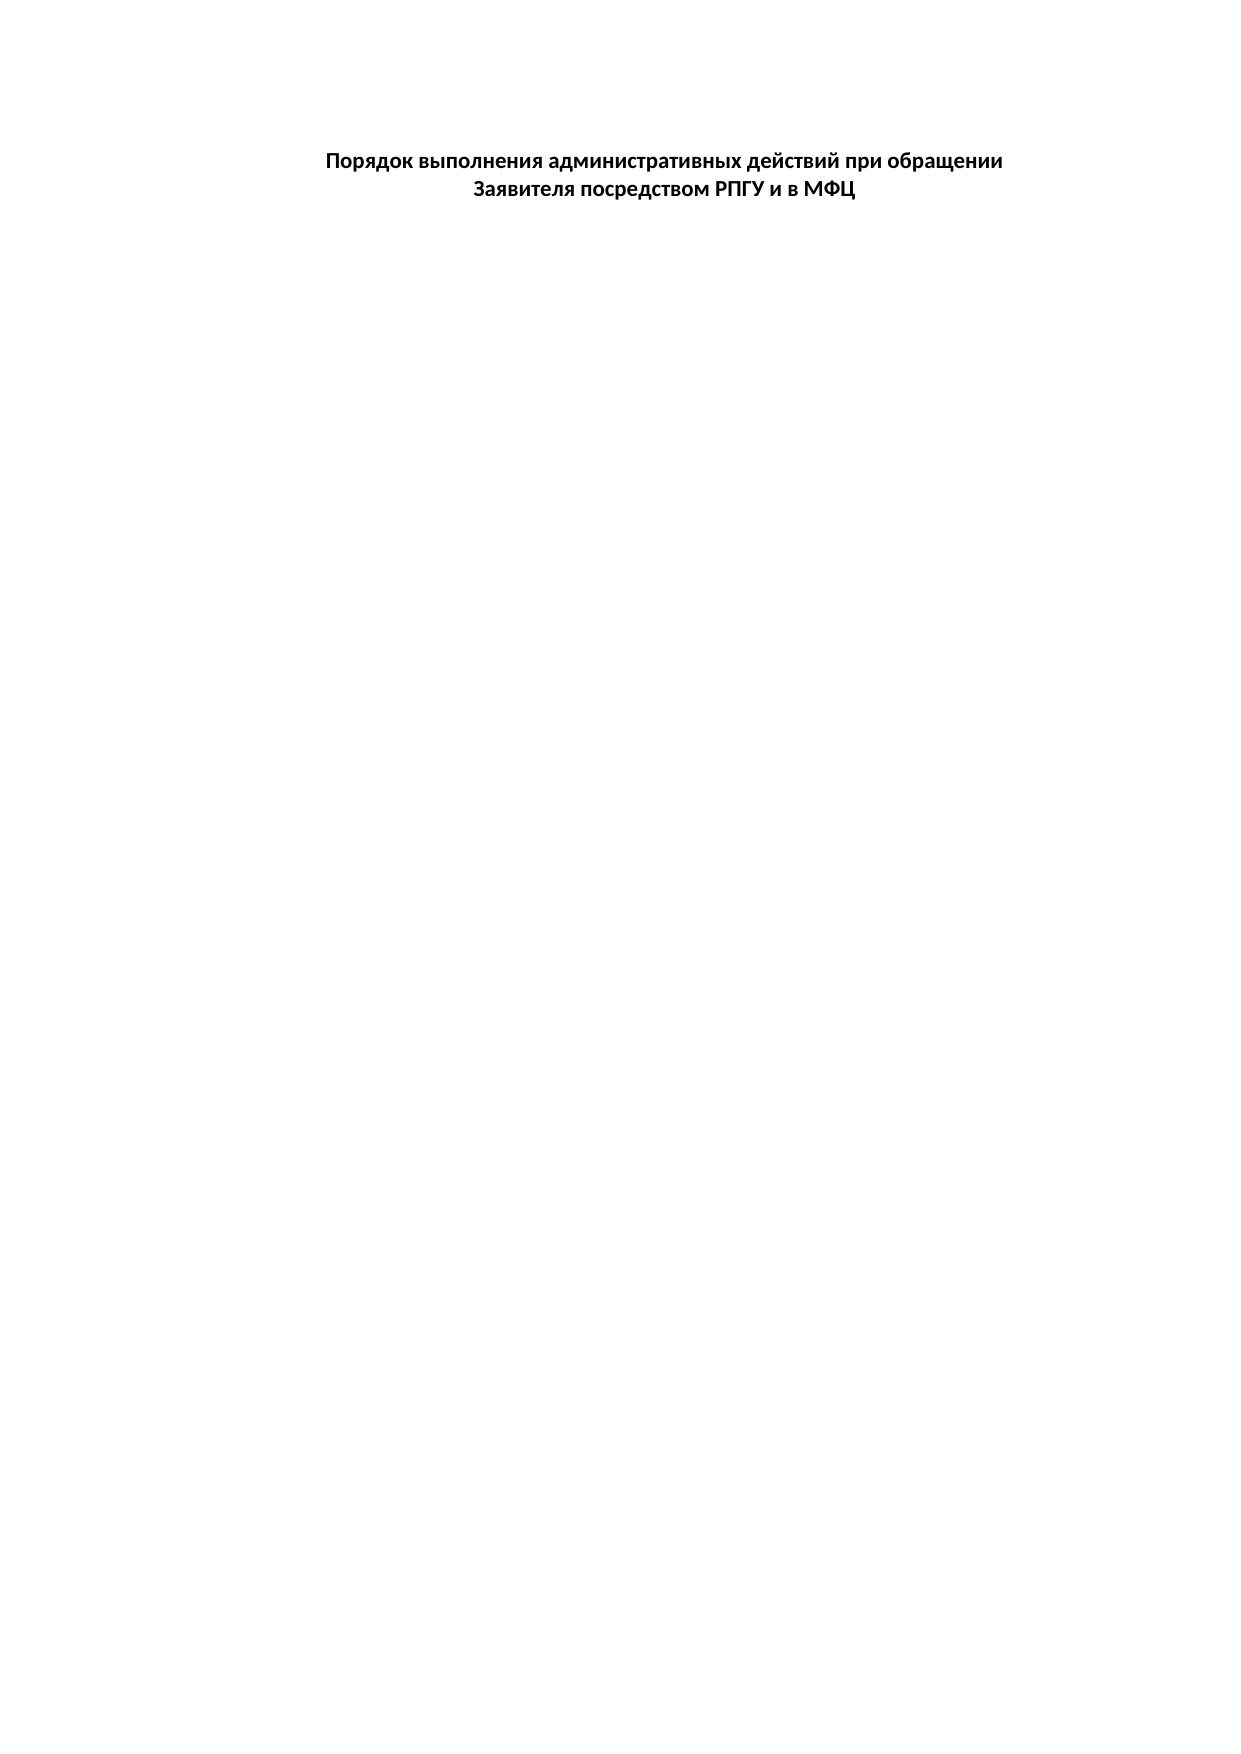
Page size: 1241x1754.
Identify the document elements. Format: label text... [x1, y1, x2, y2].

title Порядок выполнения административных действий при обращении [177, 146, 1152, 174]
title Заявителя посредством РПГУ и в МФЦ [177, 174, 1152, 202]
